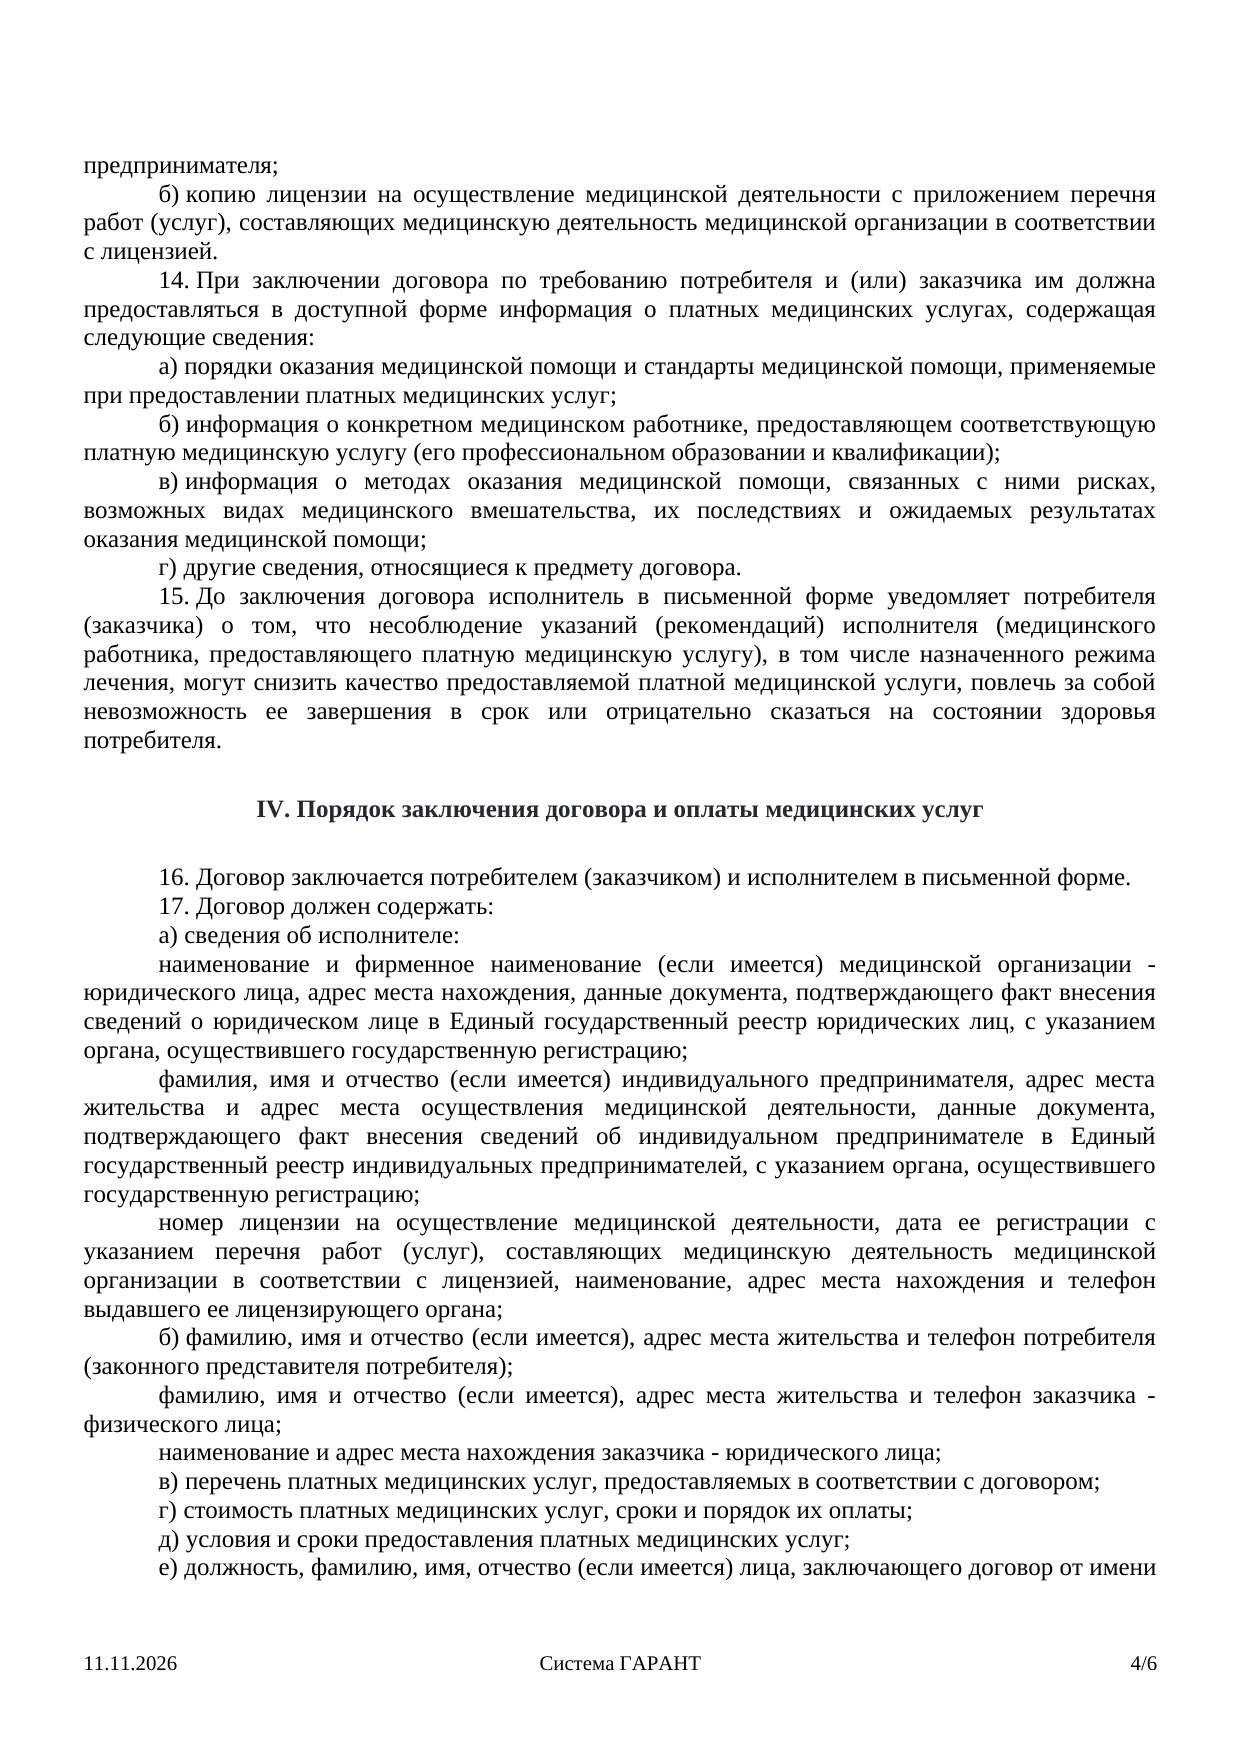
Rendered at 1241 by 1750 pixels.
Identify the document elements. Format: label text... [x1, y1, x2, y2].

text д) условия и сроки предоставления платных медицинских услуг; [83, 1524, 1157, 1552]
text наименование и адрес места нахождения заказчика - юридического лица; [83, 1437, 1157, 1466]
text г) стоимость платных медицинских услуг, сроки и порядок их оплаты; [83, 1495, 1157, 1524]
text 14. При заключении договора по требованию потребителя и (или) заказчика им должна предоставляться в доступной форме информация о платных медицинских услугах, содержащая следующие сведения: [83, 265, 1157, 351]
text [83, 150, 1157, 179]
text а) порядки оказания медицинской помощи и стандарты медицинской помощи, применяемые при предоставлении платных медицинских услуг; [83, 351, 1157, 409]
text номер лицензии на осуществление медицинской деятельности, дата ее регистрации с указанием перечня работ (услуг), составляющих медицинскую деятельность медицинской организации в соответствии с лицензией, наименование, адрес места нахождения и телефон выдавшего ее лицензирующего органа; [83, 1207, 1157, 1322]
text фамилия, имя и отчество (если имеется) индивидуального предпринимателя, адрес места жительства и адрес места осуществления медицинской деятельности, данные документа, подтверждающего факт внесения сведений об индивидуальном предпринимателе в Единый государственный реестр индивидуальных предпринимателей, с указанием органа, осуществившего государственную регистрацию; [83, 1064, 1157, 1207]
text б) копию лицензии на осуществление медицинской деятельности с приложением перечня работ (услуг), составляющих медицинскую деятельность медицинской организации в соответствии с лицензией. [83, 179, 1157, 265]
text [83, 1552, 1157, 1581]
text б) фамилию, имя и отчество (если имеется), адрес места жительства и телефон потребителя (законного представителя потребителя); [83, 1322, 1157, 1380]
text в) перечень платных медицинских услуг, предоставляемых в соответствии с договором; [83, 1466, 1157, 1495]
text фамилию, имя и отчество (если имеется), адрес места жительства и телефон заказчика - физического лица; [83, 1380, 1157, 1437]
text а) сведения об исполнителе: [83, 920, 1157, 949]
text б) информация о конкретном медицинском работнике, предоставляющем соответствующую платную медицинскую услугу (его профессиональном образовании и квалификации); [83, 409, 1157, 466]
text 15. До заключения договора исполнитель в письменной форме уведомляет потребителя (заказчика) о том, что несоблюдение указаний (рекомендаций) исполнителя (медицинского работника, предоставляющего платную медицинскую услугу), в том числе назначенного режима лечения, могут снизить качество предоставляемой платной медицинской услуги, повлечь за собой невозможность ее завершения в срок или отрицательно сказаться на состоянии здоровья потребителя. [83, 581, 1157, 754]
text наименование и фирменное наименование (если имеется) медицинской организации - юридического лица, адрес места нахождения, данные документа, подтверждающего факт внесения сведений о юридическом лице в Единый государственный реестр юридических лиц, с указанием органа, осуществившего государственную регистрацию; [83, 949, 1157, 1064]
subtitle IV. Порядок заключения договора и оплаты медицинских услуг [83, 794, 1157, 822]
text 16. Договор заключается потребителем (заказчиком) и исполнителем в письменной форме. [83, 862, 1157, 891]
text в) информация о методах оказания медицинской помощи, связанных с ними рисках, возможных видах медицинского вмешательства, их последствиях и ожидаемых результатах оказания медицинской помощи; [83, 466, 1157, 552]
text 17. Договор должен содержать: [83, 891, 1157, 920]
text г) другие сведения, относящиеся к предмету договора. [83, 552, 1157, 581]
